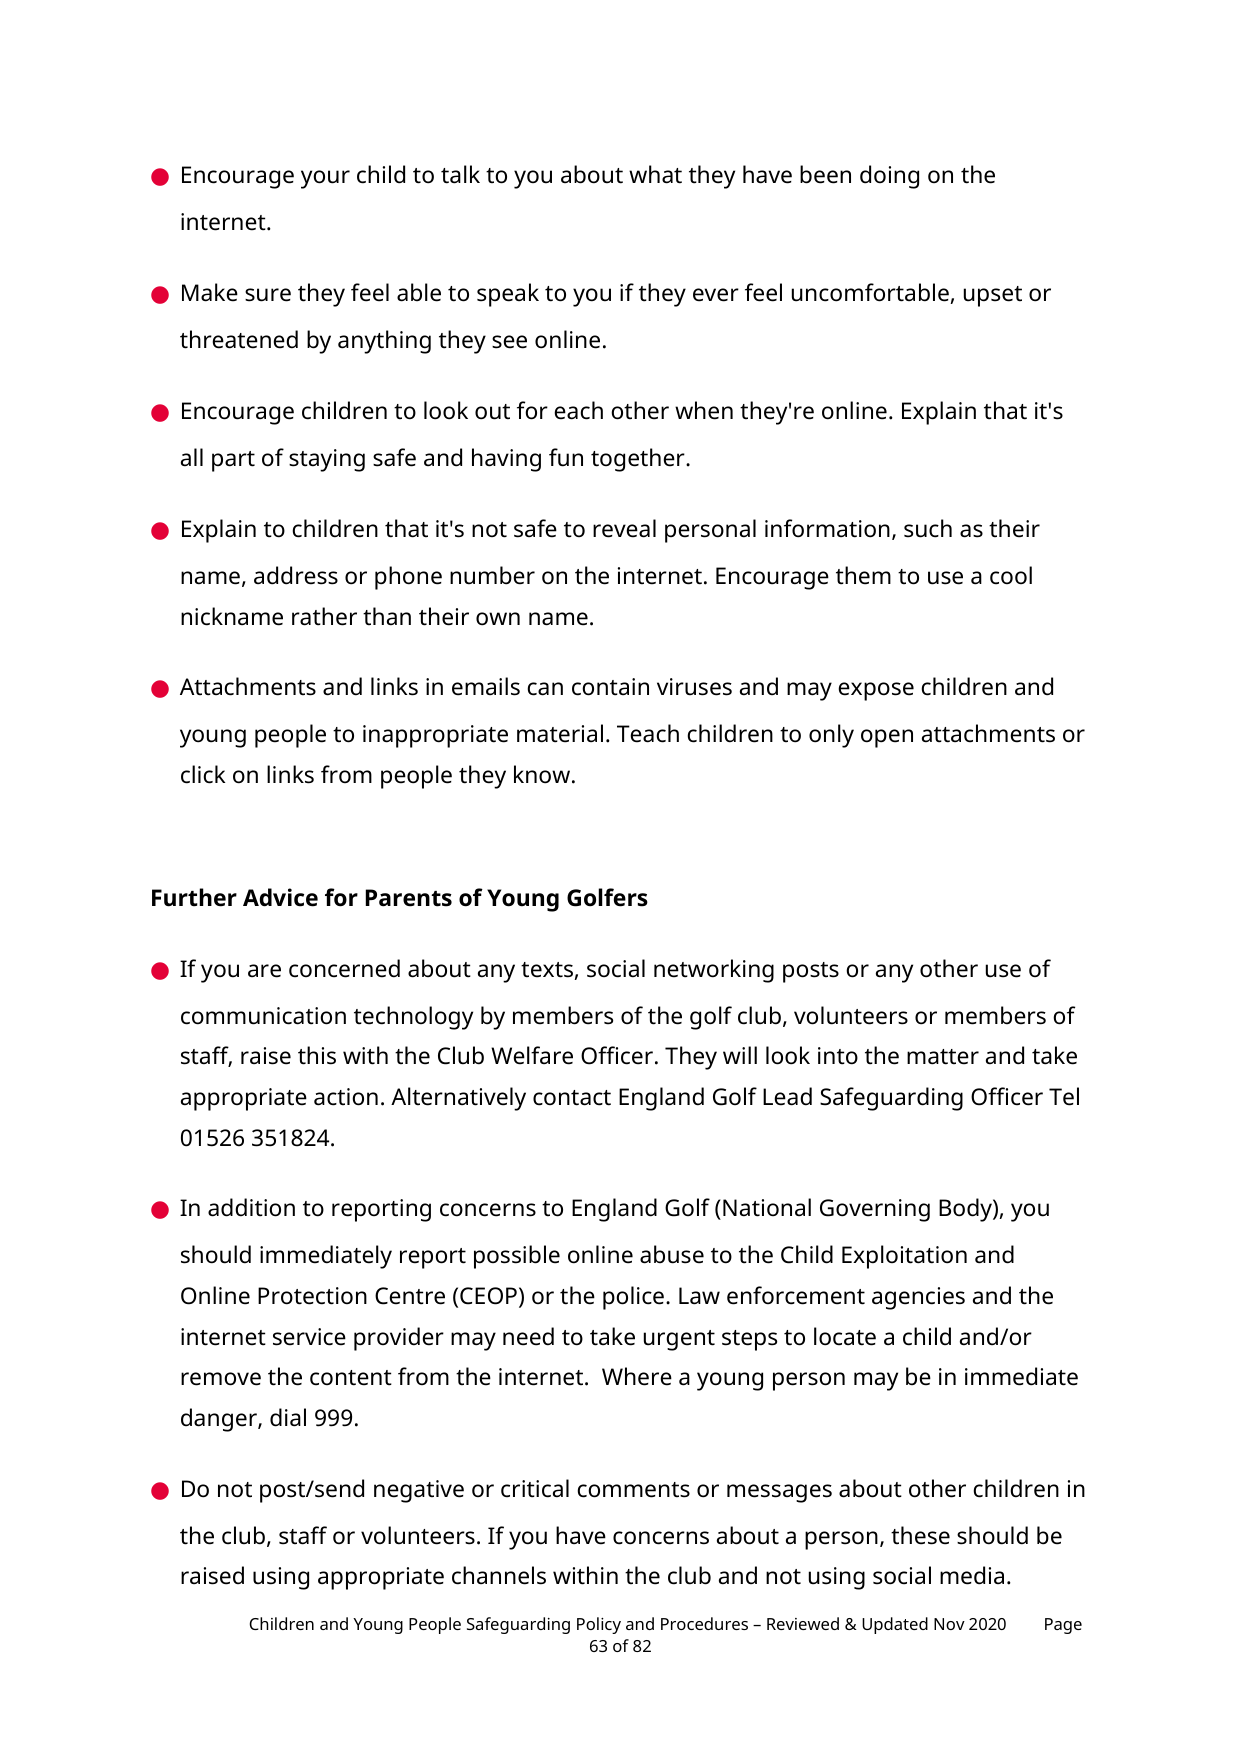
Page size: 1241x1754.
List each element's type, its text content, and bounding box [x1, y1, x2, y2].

list Do not post/send negative or critical comments or messages about other children in the club, staff or volunteers. If you have concerns about a person, these should be raised using appropriate channels within the club and not using social media. [150, 1463, 1090, 1591]
list Encourage your child to talk to you about what they have been doing on the internet. [150, 150, 1090, 238]
list Encourage children to look out for each other when they're online. Explain that it's all part of staying safe and having fun together. [150, 386, 1090, 473]
list Attachments and links in emails can contain viruses and may expose children and young people to inappropriate material. Teach children to only open attachments or click on links from people they know. [150, 662, 1090, 790]
text Further Advice for Parents of Young Golfers [150, 882, 1090, 913]
list Make sure they feel able to speak to you if they ever feel uncomfortable, upset or threatened by anything they see online. [150, 268, 1090, 355]
list If you are concerned about any texts, social networking posts or any other use of communication technology by members of the golf club, volunteers or members of staff, raise this with the Club Welfare Officer. They will look into the matter and take appropriate action. Alternatively contact England Golf Lead Safeguarding Officer Tel 01526 351824. [150, 943, 1090, 1153]
list In addition to reporting concerns to England Golf (National Governing Body), you should immediately report possible online abuse to the Child Exploitation and Online Protection Centre (CEOP) or the police. Law enforcement agencies and the internet service provider may need to take urgent steps to locate a child and/or remove the content from the internet. Where a young person may be in immediate danger, dial 999. [150, 1183, 1090, 1433]
list Explain to children that it's not safe to reveal personal information, such as their name, address or phone number on the internet. Encourage them to use a cool nickname rather than their own name. [150, 503, 1090, 632]
